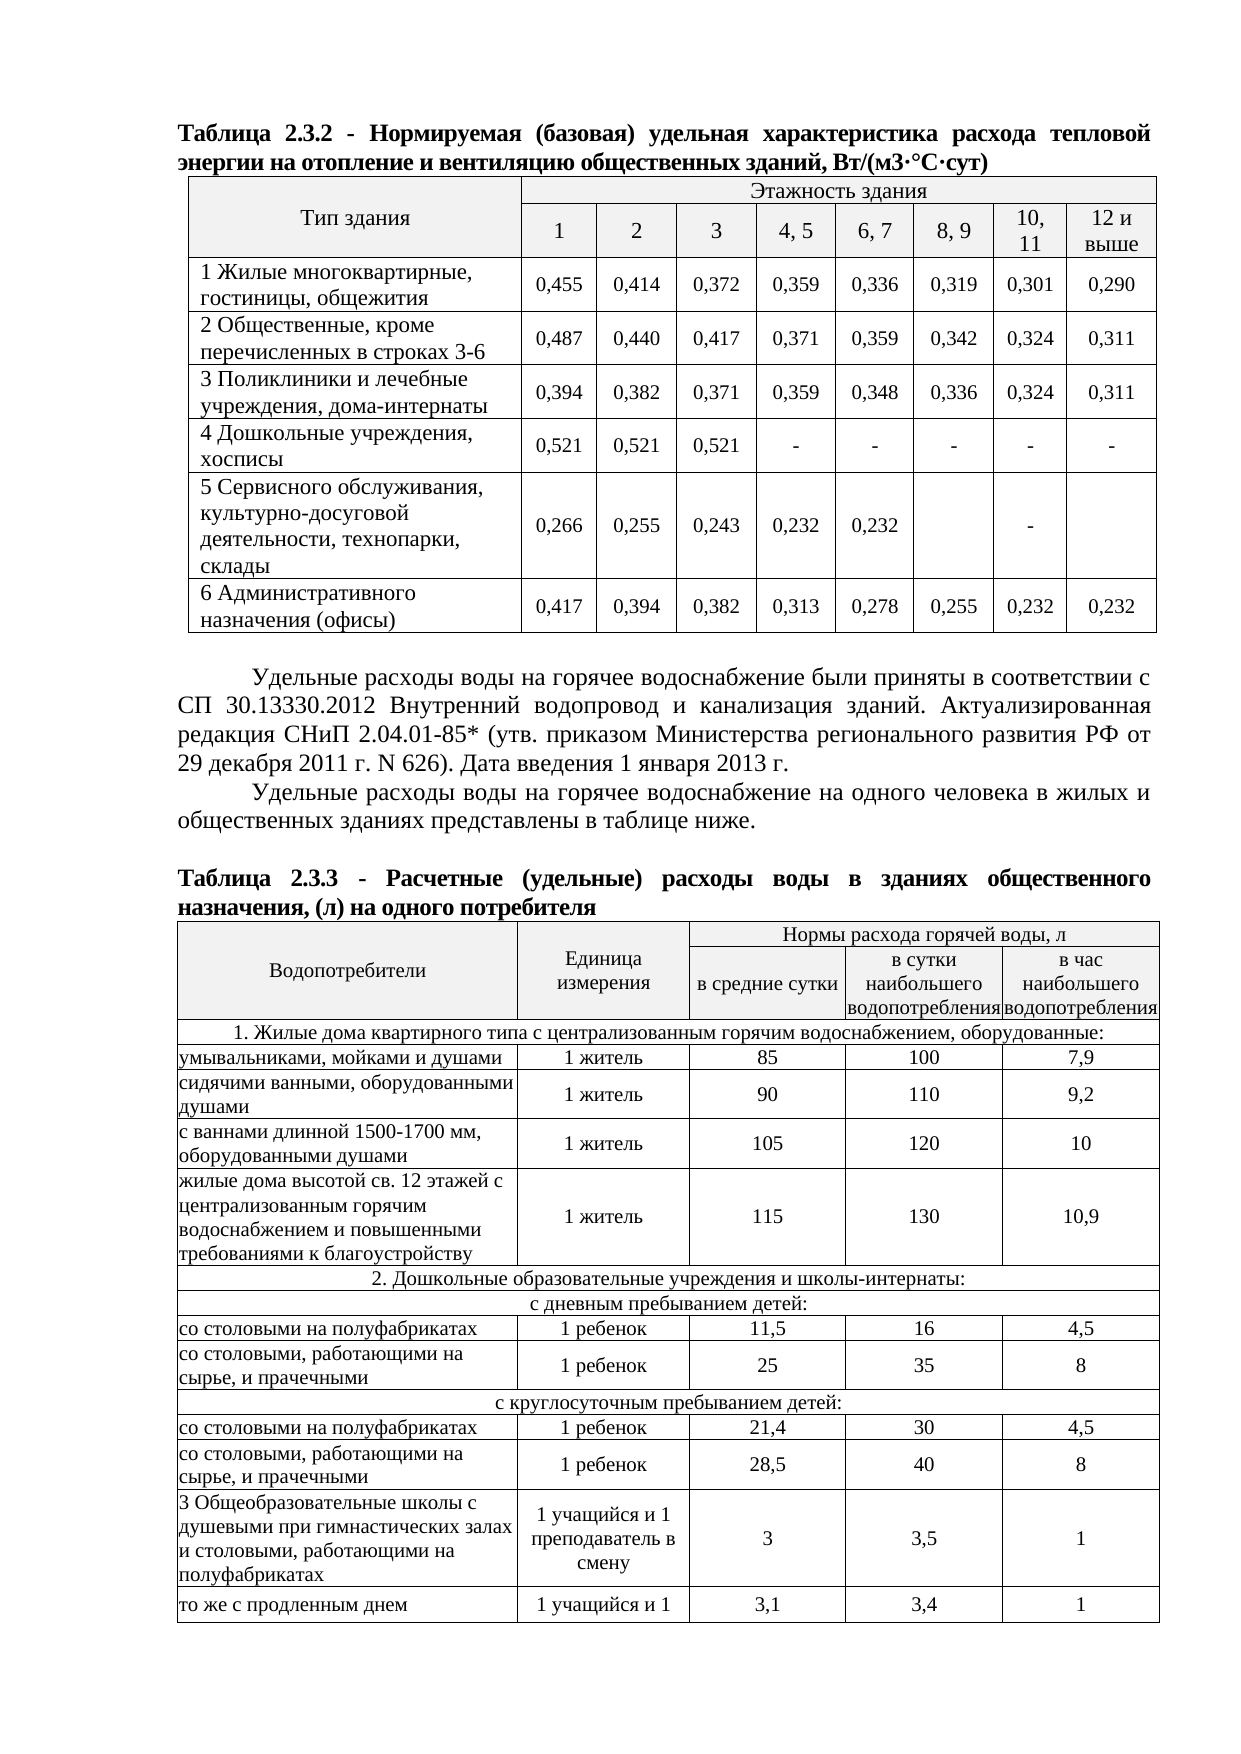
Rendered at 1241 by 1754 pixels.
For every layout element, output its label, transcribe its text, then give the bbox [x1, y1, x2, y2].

table_cell 1 житель [518, 1119, 689, 1167]
table_cell 7,9 [1003, 1045, 1159, 1069]
table_cell 1 Жилые многоквартирные, гостиницы, общежития [189, 258, 521, 311]
table_cell 0,232 [1067, 579, 1156, 632]
table_cell 1 [522, 204, 596, 257]
table_cell 4 Дошкольные учреждения, хосписы [189, 419, 521, 472]
table_cell 0,311 [1067, 312, 1156, 364]
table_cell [178, 1587, 517, 1622]
text Удельные расходы воды на горячее водоснабжение были приняты в соответствии с СП 30.13330.2012 Внутренний водопровод и канализация зданий. Актуализированная редакция СНиП 2.04.01-85* (утв. приказом Министерства регионального развития РФ от 29 декабря . N 626). Дата введения 1 января . [177, 662, 1152, 777]
text Таблица 2.3.3 - Расчетные (удельные) расходы воды в зданиях общественного назначения, (л) на одного потребителя [177, 863, 1152, 921]
table_cell 3,1 [690, 1587, 845, 1622]
table_cell 1 ребенок [518, 1341, 689, 1389]
table_header Нормы расхода горячей воды, л [690, 922, 1159, 946]
table_cell 1 [1003, 1490, 1159, 1586]
table_cell 130 [846, 1169, 1002, 1265]
table_cell 0,394 [597, 579, 676, 632]
table_header Водопотребители [178, 922, 517, 1019]
table_cell 1 [1003, 1587, 1159, 1622]
table_cell 0,336 [914, 365, 993, 418]
table_cell 0,359 [836, 312, 913, 364]
table_cell 8 [1003, 1341, 1159, 1389]
table_cell 8 [1003, 1440, 1159, 1488]
table_cell 0,319 [914, 258, 993, 311]
table_cell 3,4 [846, 1587, 1002, 1622]
table_cell 0,243 [677, 473, 756, 578]
table_cell 110 [846, 1070, 1002, 1118]
table_cell 0,359 [757, 258, 835, 311]
table_cell - [836, 419, 913, 472]
table_cell 0,521 [677, 419, 756, 472]
table_cell - [994, 419, 1066, 472]
table_cell 85 [690, 1045, 845, 1069]
table_cell со столовыми на полуфабрикатах [178, 1415, 517, 1439]
table_cell 4,5 [1003, 1316, 1159, 1340]
table_cell 10,9 [1003, 1169, 1159, 1265]
table_cell 0,394 [522, 365, 596, 418]
table_cell - [914, 419, 993, 472]
table_cell 0,336 [836, 258, 913, 311]
table_cell с дневным пребыванием детей: [178, 1291, 1159, 1315]
table_cell в сутки наибольшего водопотребления [846, 947, 1002, 1019]
table_cell 0,313 [757, 579, 835, 632]
table_cell 6, 7 [836, 204, 913, 257]
table_cell - [994, 473, 1066, 578]
table_cell 3 Общеобразовательные школы с душевыми при гимнастических залах и столовыми, работающими на полуфабрикатах [178, 1490, 517, 1586]
table_cell сидячими ванными, оборудованными душами [178, 1070, 517, 1118]
table_cell 0,266 [522, 473, 596, 578]
table_cell 105 [690, 1119, 845, 1167]
table_cell 1 житель [518, 1070, 689, 1118]
table_cell 0,417 [522, 579, 596, 632]
table_cell 1. Жилые дома квартирного типа с централизованным горячим водоснабжением, оборудованные: [178, 1020, 1159, 1044]
table_cell 0,414 [597, 258, 676, 311]
table_cell 35 [846, 1341, 1002, 1389]
table_header Этажность здания [522, 177, 1156, 203]
table_cell 10 [1003, 1119, 1159, 1167]
table_cell с ваннами длинной 1500-, оборудованными душами [178, 1119, 517, 1167]
table_cell 0,255 [597, 473, 676, 578]
table_cell 0,232 [836, 473, 913, 578]
table_cell [1067, 473, 1156, 578]
table_cell 0,232 [757, 473, 835, 578]
table_cell 5 Сервисного обслуживания, культурно-досуговой деятельности, технопарки, склады [189, 473, 521, 578]
table_cell 25 [690, 1341, 845, 1389]
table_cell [518, 1587, 689, 1622]
table_cell 0,301 [994, 258, 1066, 311]
table_cell 4,5 [1003, 1415, 1159, 1439]
table_cell 0,324 [994, 312, 1066, 364]
table_cell 2 Общественные, кроме перечисленных в строках 3-6 [189, 312, 521, 364]
table_cell 120 [846, 1119, 1002, 1167]
table_cell 1 ребенок [518, 1316, 689, 1340]
table_cell со столовыми, работающими на сырье, и прачечными [178, 1440, 517, 1488]
table_cell со столовыми, работающими на сырье, и прачечными [178, 1341, 517, 1389]
table_cell 10, 11 [994, 204, 1066, 257]
table_cell [914, 473, 993, 578]
table_cell 3 [677, 204, 756, 257]
table_cell 0,372 [677, 258, 756, 311]
table_cell 0,348 [836, 365, 913, 418]
table_cell 1 житель [518, 1169, 689, 1265]
table_cell 115 [690, 1169, 845, 1265]
table_cell 8, 9 [914, 204, 993, 257]
table_cell 0,440 [597, 312, 676, 364]
table_cell 0,371 [677, 365, 756, 418]
table_cell 16 [846, 1316, 1002, 1340]
table_cell 0,521 [522, 419, 596, 472]
table_cell 2 [597, 204, 676, 257]
table_cell - [757, 419, 835, 472]
table_cell 0,382 [677, 579, 756, 632]
table_cell 6 Административного назначения (офисы) [189, 579, 521, 632]
table_cell - [1067, 419, 1156, 472]
table_cell 0,311 [1067, 365, 1156, 418]
table_cell 0,278 [836, 579, 913, 632]
text Таблица 2.3.2 - Нормируемая (базовая) удельная характеристика расхода тепловой энергии на отопление и вентиляцию общественных зданий, Вт/(м3·°С·сут) [177, 118, 1152, 176]
table_cell 0,359 [757, 365, 835, 418]
table_cell 0,255 [914, 579, 993, 632]
table_cell жилые дома высотой св. 12 этажей с централизованным горячим водоснабжением и повышенными требованиями к благоустройству [178, 1169, 517, 1265]
table_cell 1 житель [518, 1045, 689, 1069]
table_cell 90 [690, 1070, 845, 1118]
table_cell 4, 5 [757, 204, 835, 257]
table_cell 0,417 [677, 312, 756, 364]
text Удельные расходы воды на горячее водоснабжение на одного человека в жилых и общественных зданиях представлены в таблице ниже. [177, 777, 1152, 834]
table_cell 40 [846, 1440, 1002, 1488]
table_cell с круглосуточным пребыванием детей: [178, 1390, 1159, 1414]
table_cell 9,2 [1003, 1070, 1159, 1118]
table_cell умывальниками, мойками и душами [178, 1045, 517, 1069]
table_cell в час наибольшего водопотребления [1003, 947, 1159, 1019]
table_cell 1 ребенок [518, 1440, 689, 1488]
table_cell 30 [846, 1415, 1002, 1439]
table_cell 0,455 [522, 258, 596, 311]
table_cell 0,487 [522, 312, 596, 364]
table_cell 11,5 [690, 1316, 845, 1340]
table_cell 0,290 [1067, 258, 1156, 311]
table_cell 21,4 [690, 1415, 845, 1439]
table_cell 0,371 [757, 312, 835, 364]
table_cell 0,382 [597, 365, 676, 418]
table_cell 0,324 [994, 365, 1066, 418]
table_cell в средние сутки [690, 947, 845, 1019]
table_cell 0,232 [994, 579, 1066, 632]
table_cell 0,342 [914, 312, 993, 364]
table_header Единица измерения [518, 922, 689, 1019]
table_cell 3 [690, 1490, 845, 1586]
table_cell 12 и выше [1067, 204, 1156, 257]
table_cell 0,521 [597, 419, 676, 472]
table_cell 1 учащийся и 1 преподаватель в смену [518, 1490, 689, 1586]
table_header Тип здания [189, 177, 521, 257]
table_cell 1 ребенок [518, 1415, 689, 1439]
table_cell со столовыми на полуфабрикатах [178, 1316, 517, 1340]
table_cell 3 Поликлиники и лечебные учреждения, дома-интернаты [189, 365, 521, 418]
table_cell 28,5 [690, 1440, 845, 1488]
table_cell 3,5 [846, 1490, 1002, 1586]
table_cell 100 [846, 1045, 1002, 1069]
table_cell 2. Дошкольные образовательные учреждения и школы-интернаты: [178, 1266, 1159, 1290]
